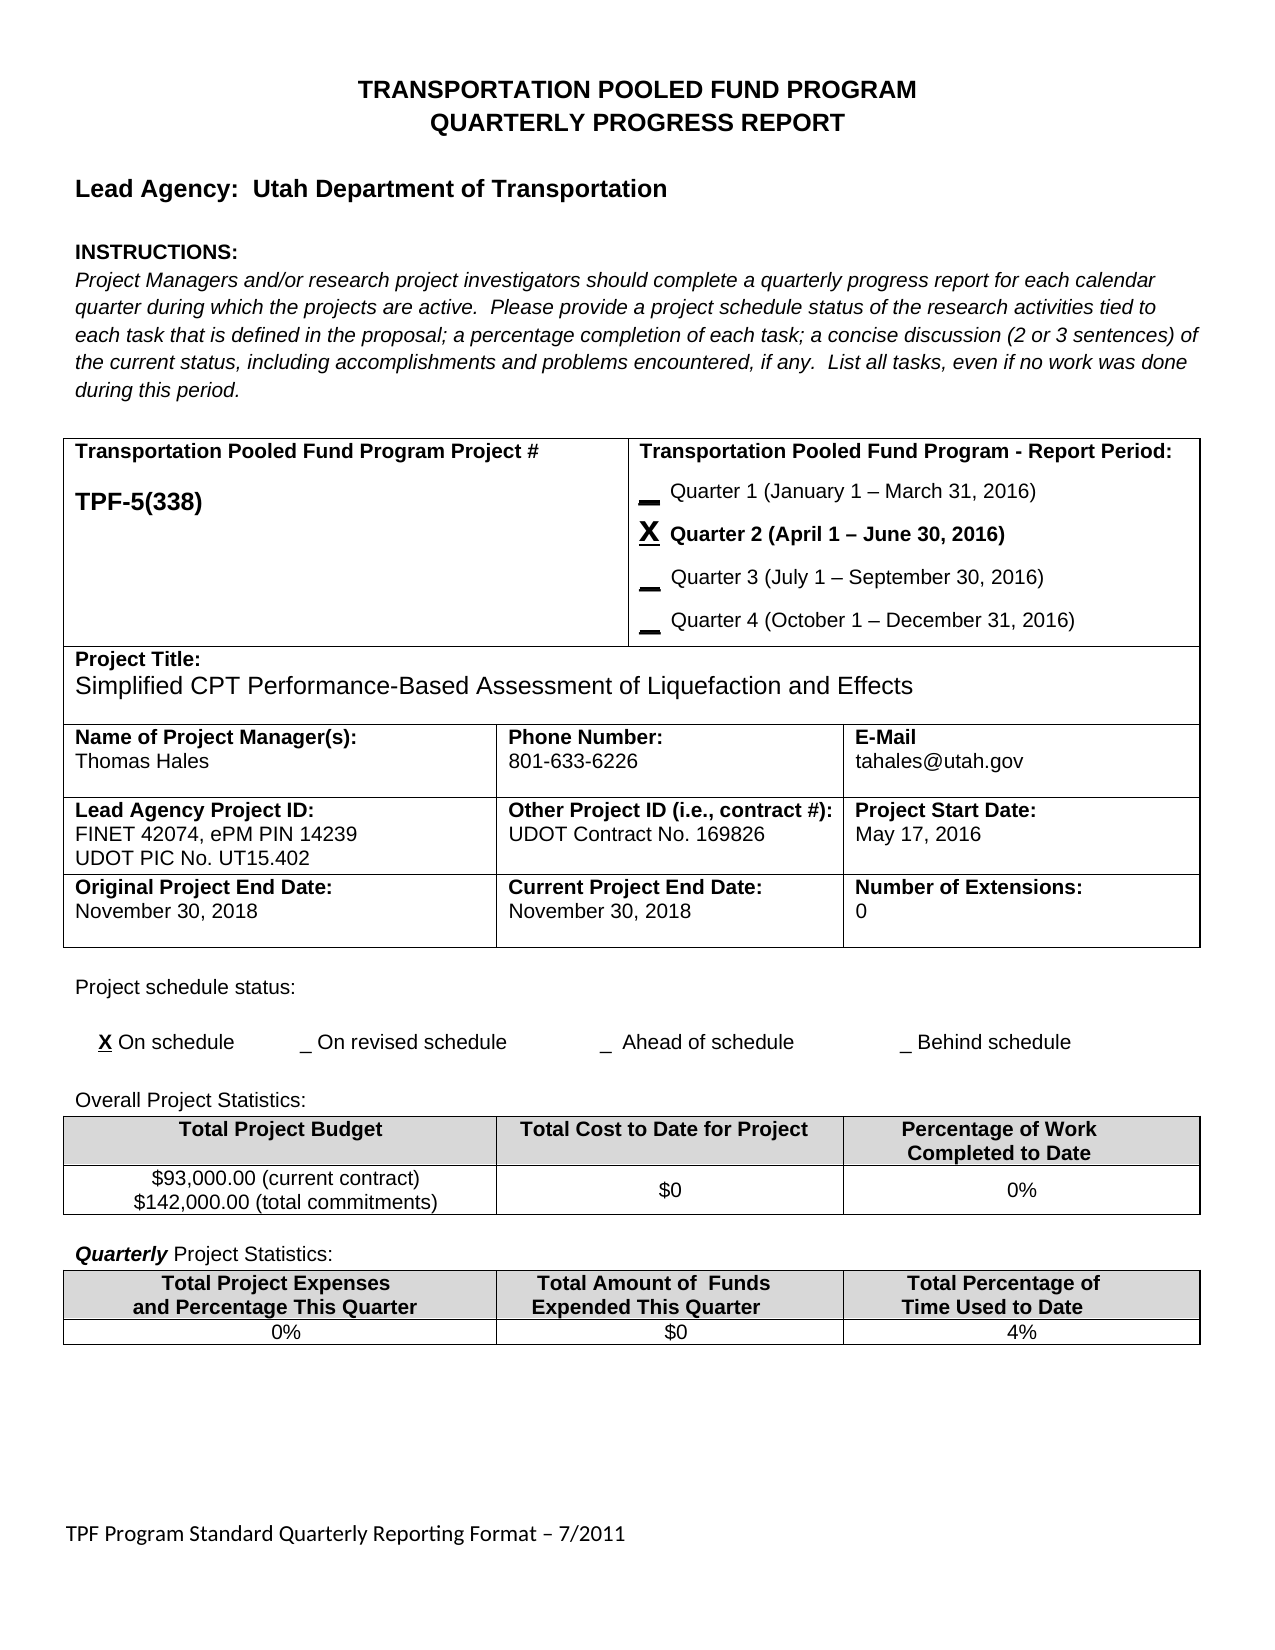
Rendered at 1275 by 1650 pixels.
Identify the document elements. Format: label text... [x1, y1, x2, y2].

table_cell Number of Extensions: 0 [844, 875, 1199, 947]
text X On schedule _ On revised schedule _ Ahead of schedule _ Behind schedule [75, 1030, 1200, 1054]
table_cell E-Mail tahales@utah.gov [844, 725, 1199, 797]
table_header Percentage of Work Completed to Date [844, 1117, 1199, 1164]
table_cell $0 [497, 1166, 843, 1213]
text INSTRUCTIONS: [75, 240, 1200, 264]
text TRANSPORTATION POOLED FUND PROGRAM [150, 75, 1125, 104]
table_header Total Project Budget [64, 1117, 496, 1164]
table_cell 0% [844, 1166, 1199, 1213]
text Project Managers and/or research project investigators should complete a quarterly progress report for each calendar quarter during which the projects are active. Please provide a project schedule status of the research activities tied to each task that is defined in the proposal; a percentage completion of each task; a concise discussion (2 or 3 sentences) of the current status, including accomplishments and problems encountered, if any. List all tasks, even if no work was done during this period. [75, 268, 1200, 402]
text Quarterly Project Statistics: [75, 1242, 1200, 1266]
table_header Transportation Pooled Fund Program - Report Period: _ Quarter 1 (January 1 – March 31, 2016) x Quarter 2 (April 1 – June 30, 2016) _ Quarter 3 (July 1 – September 30, 2016) _ Quarter 4 (October 1 – December 31, 2016) [629, 439, 1199, 646]
table_cell Other Project ID (i.e., contract #): UDOT Contract No. 169826 [497, 798, 843, 874]
table_cell Phone Number: 801-633-6226 [497, 725, 843, 797]
table_header Total Project Expenses and Percentage This Quarter [64, 1271, 496, 1318]
table_cell Lead Agency Project ID: FINET 42074, ePM PIN 14239 UDOT PIC No. UT15.402 [64, 798, 496, 874]
text Overall Project Statistics: [75, 1088, 1200, 1112]
text Project schedule status: [75, 975, 1200, 999]
text QUARTERLY PROGRESS REPORT [150, 108, 1125, 137]
table_cell Name of Project Manager(s): Thomas Hales [64, 725, 496, 797]
table_cell Project Title: Simplified CPT Performance-Based Assessment of Liquefaction and Effects [64, 647, 1199, 724]
table_header Total Percentage of Time Used to Date [844, 1271, 1199, 1318]
table_cell Project Start Date: May 17, 2016 [844, 798, 1199, 874]
text Lead Agency: Utah Department of Transportation [75, 174, 1200, 203]
table_cell Original Project End Date: November 30, 2018 [64, 875, 496, 947]
table_cell $0 [497, 1320, 843, 1343]
table_cell 0% [64, 1320, 496, 1343]
table_header Total Amount of Funds Expended This Quarter [497, 1271, 843, 1318]
table_cell $93,000.00 (current contract) $142,000.00 (total commitments) [64, 1166, 496, 1213]
table_header Total Cost to Date for Project [497, 1117, 843, 1164]
table_cell Current Project End Date: November 30, 2018 [497, 875, 843, 947]
table_cell 4% [844, 1320, 1199, 1343]
table_header Transportation Pooled Fund Program Project # TPF-5(338) [64, 439, 628, 646]
